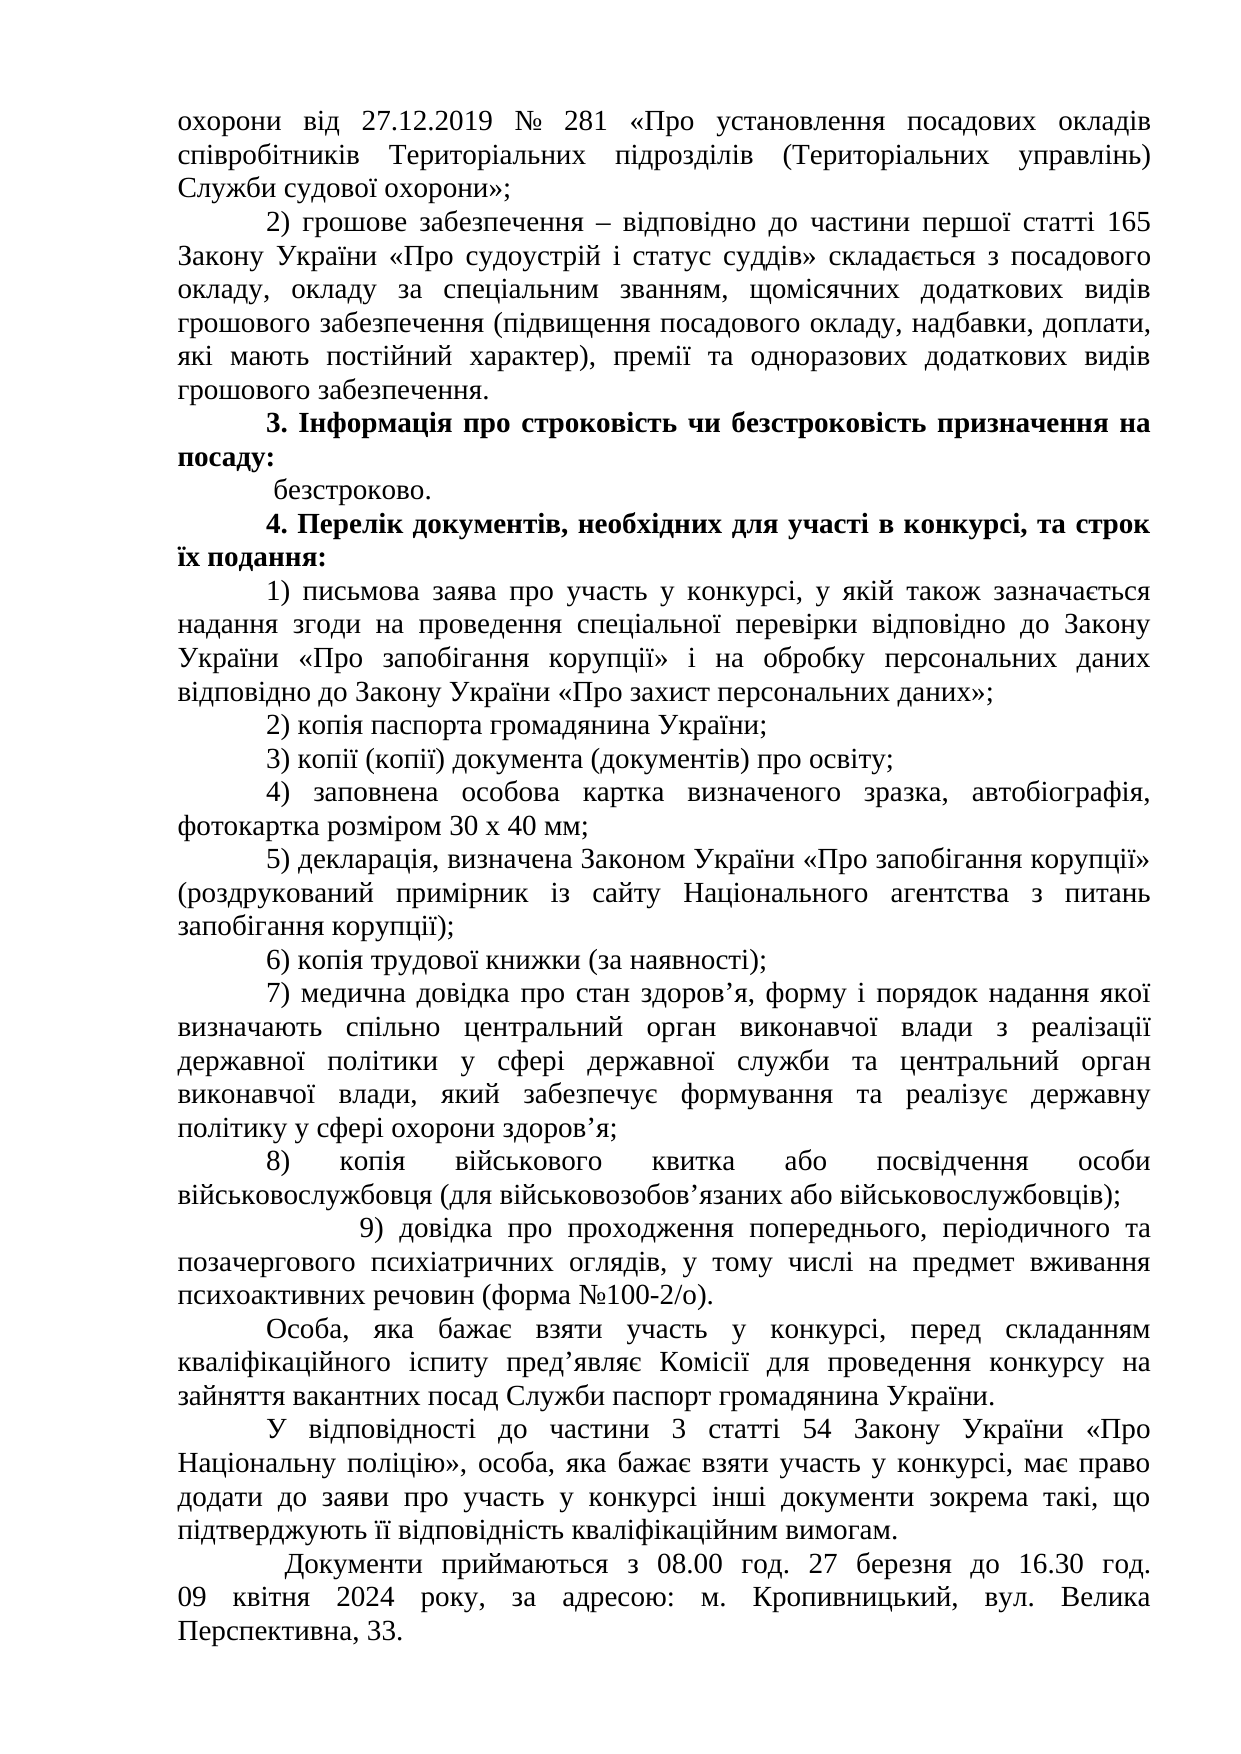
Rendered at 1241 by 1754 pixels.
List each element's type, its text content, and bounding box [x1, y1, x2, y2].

text безстроково. [177, 472, 1152, 506]
text 2) грошове забезпечення – відповідно до частини першої статті 165 Закону України «Про судоустрій і статус суддів» складається з посадового окладу, окладу за спеціальним званням, щомісячних додаткових видів грошового забезпечення (підвищення посадового окладу, надбавки, доплати, які мають постійний характер), премії та одноразових додаткових видів грошового забезпечення. [177, 204, 1152, 405]
text 2) копія паспорта громадянина України; [177, 707, 1152, 741]
text Документи приймаються з 08.00 год. 27 березня до 16.30 год. 09 квітня 2024 року, за адресою: м. Кропивницький, вул. Велика Перспективна, 33. [177, 1546, 1152, 1646]
text 3) копії (копії) документа (документів) про освіту; [177, 741, 1152, 774]
text У відповідності до частини 3 статті 54 Закону України «Про Національну поліцію», особа, яка бажає взяти участь у конкурсі, має право додати до заяви про участь у конкурсі інші документи зокрема такі, що підтверджують її відповідність кваліфікаційним вимогам. [177, 1412, 1152, 1546]
text 4) заповнена особова картка визначеного зразка, автобіографія, фотокартка розміром 30 х 40 мм; [177, 774, 1152, 841]
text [177, 103, 1152, 204]
text 8) копія військового квитка або посвідчення особи військовослужбовця (для військовозобов’язаних або військовослужбовців); [177, 1143, 1152, 1210]
text Особа, яка бажає взяти участь у конкурсі, перед складанням кваліфікаційного іспиту пред’являє Комісії для проведення конкурсу на зайняття вакантних посад Служби паспорт громадянина України. [177, 1311, 1152, 1412]
text 4. Перелік документів, необхідних для участі в конкурсі, та строк їх подання: [177, 506, 1152, 573]
text 5) декларація, визначена Законом України «Про запобігання корупції» (роздрукований примірник із сайту Національного агентства з питань запобігання корупції); [177, 841, 1152, 942]
text 7) медична довідка про стан здоров’я, форму і порядок надання якої визначають спільно центральний орган виконавчої влади з реалізації державної політики у сфері державної служби та центральний орган виконавчої влади, який забезпечує формування та реалізує державну політику у сфері охорони здоров’я; [177, 976, 1152, 1143]
text 9) довідка про проходження попереднього, періодичного та позачергового психіатричних оглядів, у тому числі на предмет вживання психоактивних речовин (форма №100-2/о). [177, 1210, 1152, 1311]
text 6) копія трудової книжки (за наявності); [177, 942, 1152, 976]
text 3. Інформація про строковість чи безстроковість призначення на посаду: [177, 405, 1152, 472]
text 1) письмова заява про участь у конкурсі, у якій також зазначається надання згоди на проведення спеціальної перевірки відповідно до Закону України «Про запобігання корупції» і на обробку персональних даних відповідно до Закону України «Про захист персональних даних»; [177, 573, 1152, 707]
